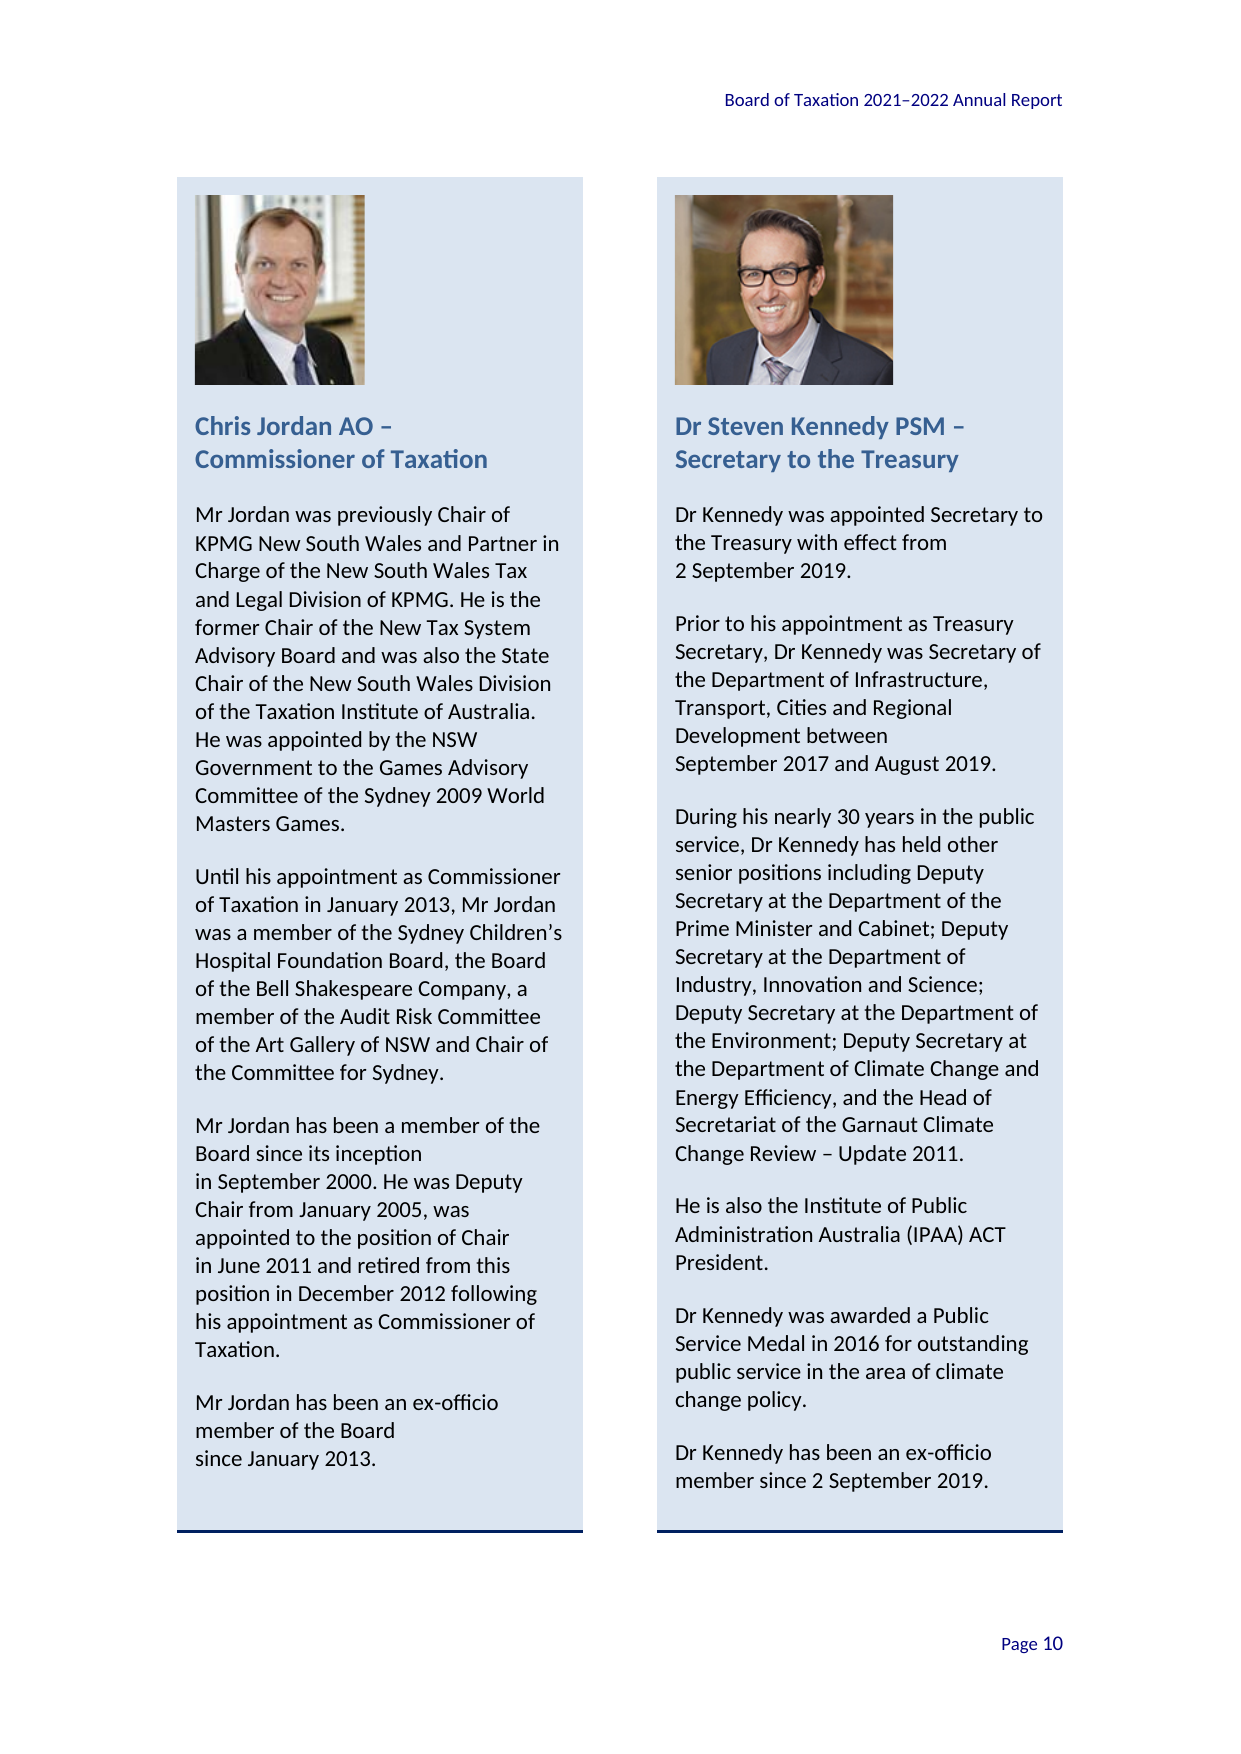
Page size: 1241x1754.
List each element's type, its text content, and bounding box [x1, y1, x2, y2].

picture [674, 195, 894, 385]
table_header Chris Jordan AO – Commissioner of Taxation Mr Jordan was previously Chair of KPMG New South Wales and Partner in Charge of the New South Wales Tax and Legal Division of KPMG. He is the former Chair of the New Tax System Advisory Board and was also the State Chair of the New South Wales Division of the Taxation Institute of Australia. He was appointed by the NSW Government to the Games Advisory Committee of the Sydney 2009 World Masters Games. Until his appointment as Commissioner of Taxation in January 2013, Mr Jordan was a member of the Sydney Children’s Hospital Foundation Board, the Board of the Bell Shakespeare Company, a member of the Audit Risk Committee of the Art Gallery of NSW and Chair of the Committee for Sydney. Mr Jordan has been a member of the Board since its inception in September 2000. He was Deputy Chair from January 2005, was appointed to the position of Chair in June 2011 and retired from this position in December 2012 following his appointment as Commissioner of Taxation. Mr Jordan has been an ex-officio member of the Board since January 2013. [177, 177, 583, 1529]
table_header Dr Steven Kennedy PSM – Secretary to the Treasury Dr Kennedy was appointed Secretary to the Treasury with effect from 2 September 2019. Prior to his appointment as Treasury Secretary, Dr Kennedy was Secretary of the Department of Infrastructure, Transport, Cities and Regional Development between September 2017 and August 2019. During his nearly 30 years in the public service, Dr Kennedy has held other senior positions including Deputy Secretary at the Department of the Prime Minister and Cabinet; Deputy Secretary at the Department of Industry, Innovation and Science; Deputy Secretary at the Department of the Environment; Deputy Secretary at the Department of Climate Change and Energy Efficiency, and the Head of Secretariat of the Garnaut Climate Change Review – Update 2011. He is also the Institute of Public Administration Australia (IPAA) ACT President. Dr Kennedy was awarded a Public Service Medal in 2016 for outstanding public service in the area of climate change policy. Dr Kennedy has been an ex-officio member since 2 September 2019. [657, 177, 1063, 1529]
picture [194, 195, 365, 385]
